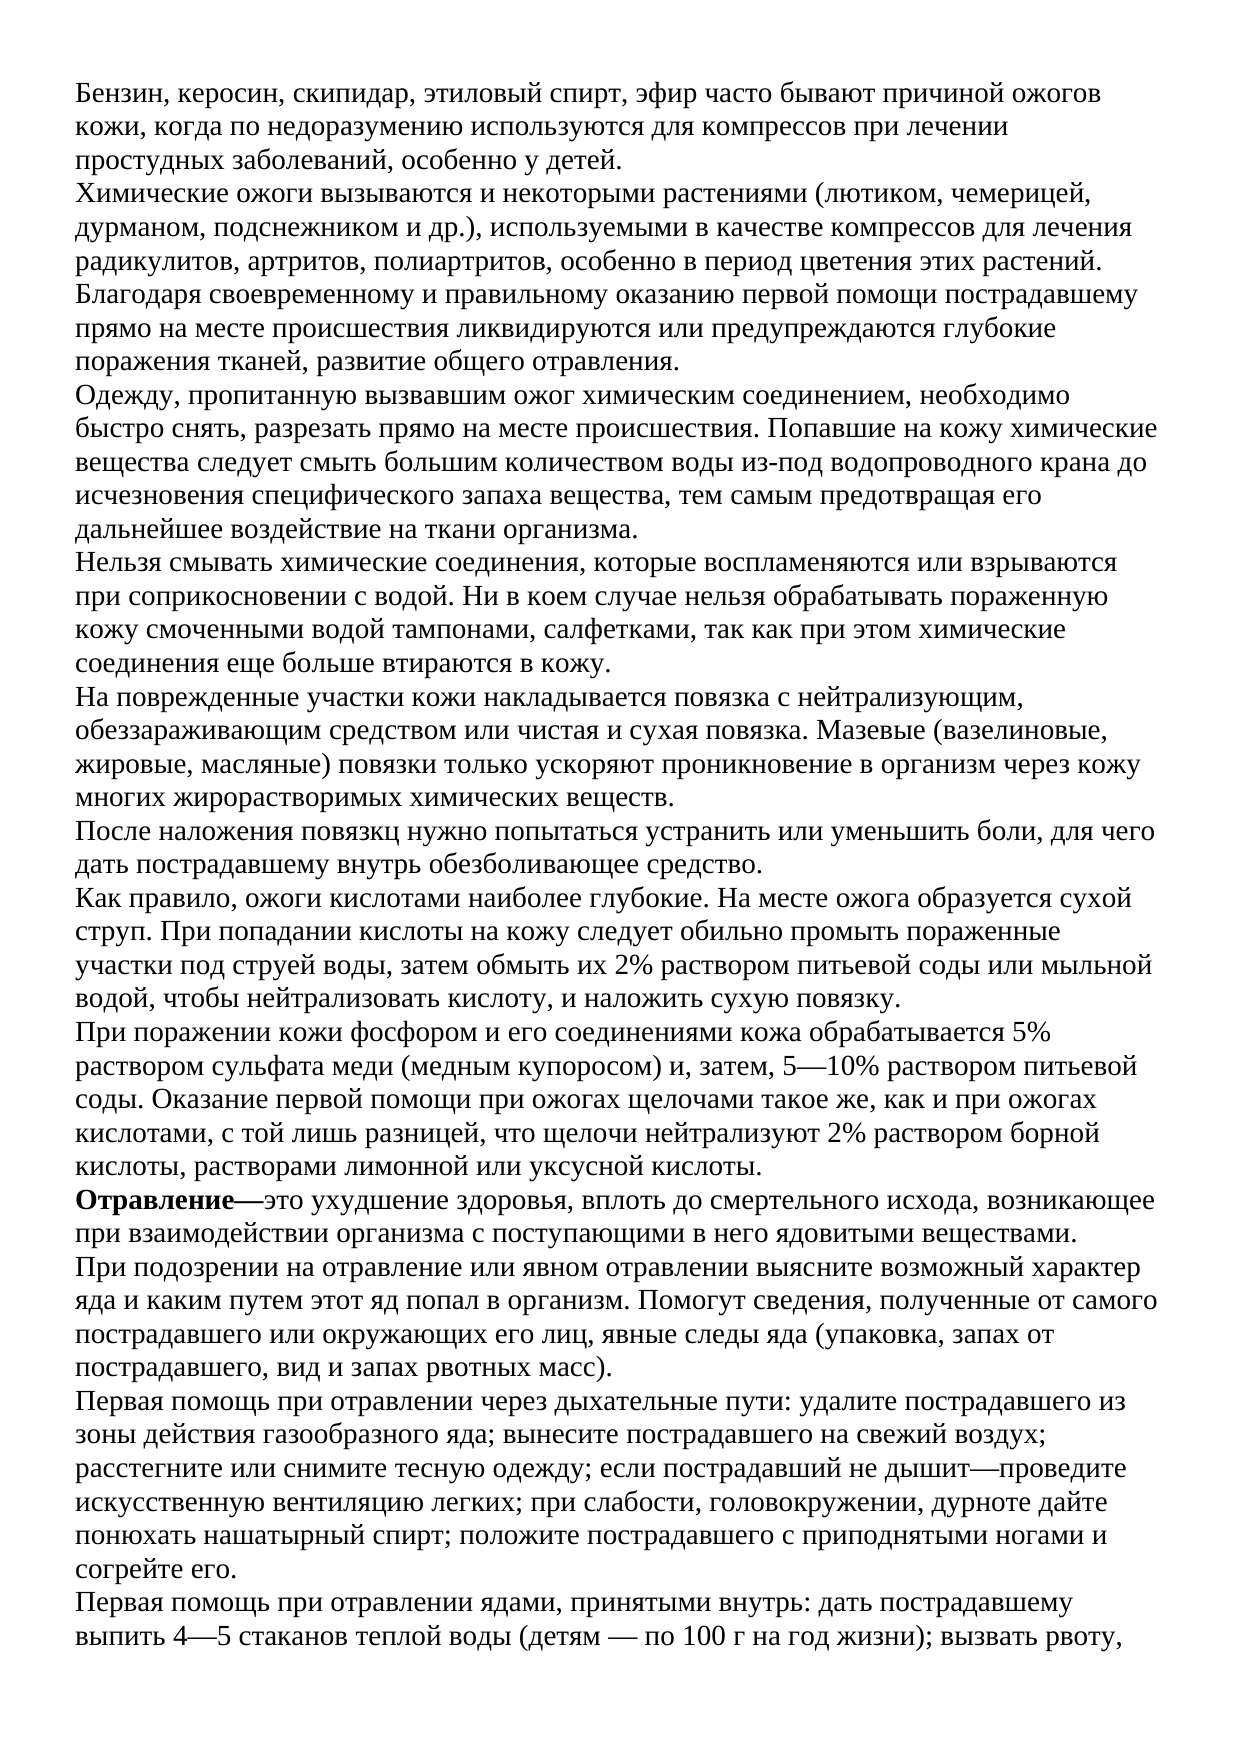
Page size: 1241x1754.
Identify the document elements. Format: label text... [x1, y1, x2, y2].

text Химические ожоги вызываются и некоторыми растениями (лютиком, чемерицей, дурманом, подснежником и др.), используемыми в качестве компрессов для лечения радикулитов, артритов, полиартритов, особенно в период цветения этих растений. [75, 176, 1165, 276]
text После наложения повязкц нужно попытаться устранить или уменьшить боли, для чего дать пострадавшему внутрь обезболивающее средство. [75, 813, 1165, 880]
text Как правило, ожоги кислотами наиболее глубокие. На месте ожога образуется сухой струп. При попадании кислоты на кожу следует обильно промыть пораженные участки под струей воды, затем обмыть их 2% раствором питьевой соды или мыльной водой, чтобы нейтрализовать кислоту, и наложить сухую повязку. [75, 880, 1165, 1014]
text При подозрении на отравление или явном отравлении выясните возможный характер яда и каким путем этот яд попал в организм. Помогут сведения, полученные от самого пострадавшего или окружающих его лиц, явные следы яда (упаковка, запах от пострадавшего, вид и запах рвотных масс). [75, 1249, 1165, 1383]
text На поврежденные участки кожи накладывается повязка с нейтрализующим, обеззараживающим средством или чистая и сухая повязка. Мазевые (вазелиновые, жировые, масляные) повязки только ускоряют проникновение в организм через кожу многих жирорастворимых химических веществ. [75, 679, 1165, 813]
text Благодаря своевременному и правильному оказанию первой помощи пострадавшему прямо на месте происшествия ликвидируются или предупреждаются глубокие поражения тканей, развитие общего отравления. [75, 276, 1165, 377]
text Бензин, керосин, скипидар, этиловый спирт, эфир часто бывают причиной ожогов кожи, когда по недоразумению используются для компрессов при лечении простудных заболеваний, особенно у детей. [75, 75, 1165, 176]
text Одежду, пропитанную вызвавшим ожог химическим соединением, необходимо быстро снять, разрезать прямо на месте происшествия. Попавшие на кожу химические вещества следует смыть большим количеством воды из-под водопроводного крана до исчезновения специфического запаха вещества, тем самым предотвращая его дальнейшее воздействие на ткани организма. [75, 377, 1165, 544]
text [75, 1584, 1165, 1651]
text Нельзя смывать химические соединения, которые воспламеняются или взрываются при соприкосновении с водой. Ни в коем случае нельзя обрабатывать пораженную кожу смоченными водой тампонами, салфетками, так как при этом химические соединения еще больше втираются в кожу. [75, 544, 1165, 679]
text Отравление—это ухудшение здоровья, вплоть до смертельного исхода, возникающее при взаимодействии организма с поступающими в него ядовитыми веществами. [75, 1182, 1165, 1249]
text Первая помощь при отравлении через дыхательные пути: удалите пострадавшего из зоны действия газообразного яда; вынесите пострадавшего на свежий воздух; расстегните или снимите тесную одежду; если пострадавший не дышит—проведите искусственную вентиляцию легких; при слабости, головокружении, дурноте дайте понюхать нашатырный спирт; положите пострадавшего с приподнятыми ногами и согрейте его. [75, 1383, 1165, 1584]
text При поражении кожи фосфором и его соединениями кожа обрабатывается 5% раствором сульфата меди (медным купоросом) и, затем, 5—10% раствором питьевой соды. Оказание первой помощи при ожогах щелочами такое же, как и при ожогах кислотами, с той лишь разницей, что щелочи нейтрализуют 2% раствором борной кислоты, растворами лимонной или уксусной кислоты. [75, 1014, 1165, 1182]
